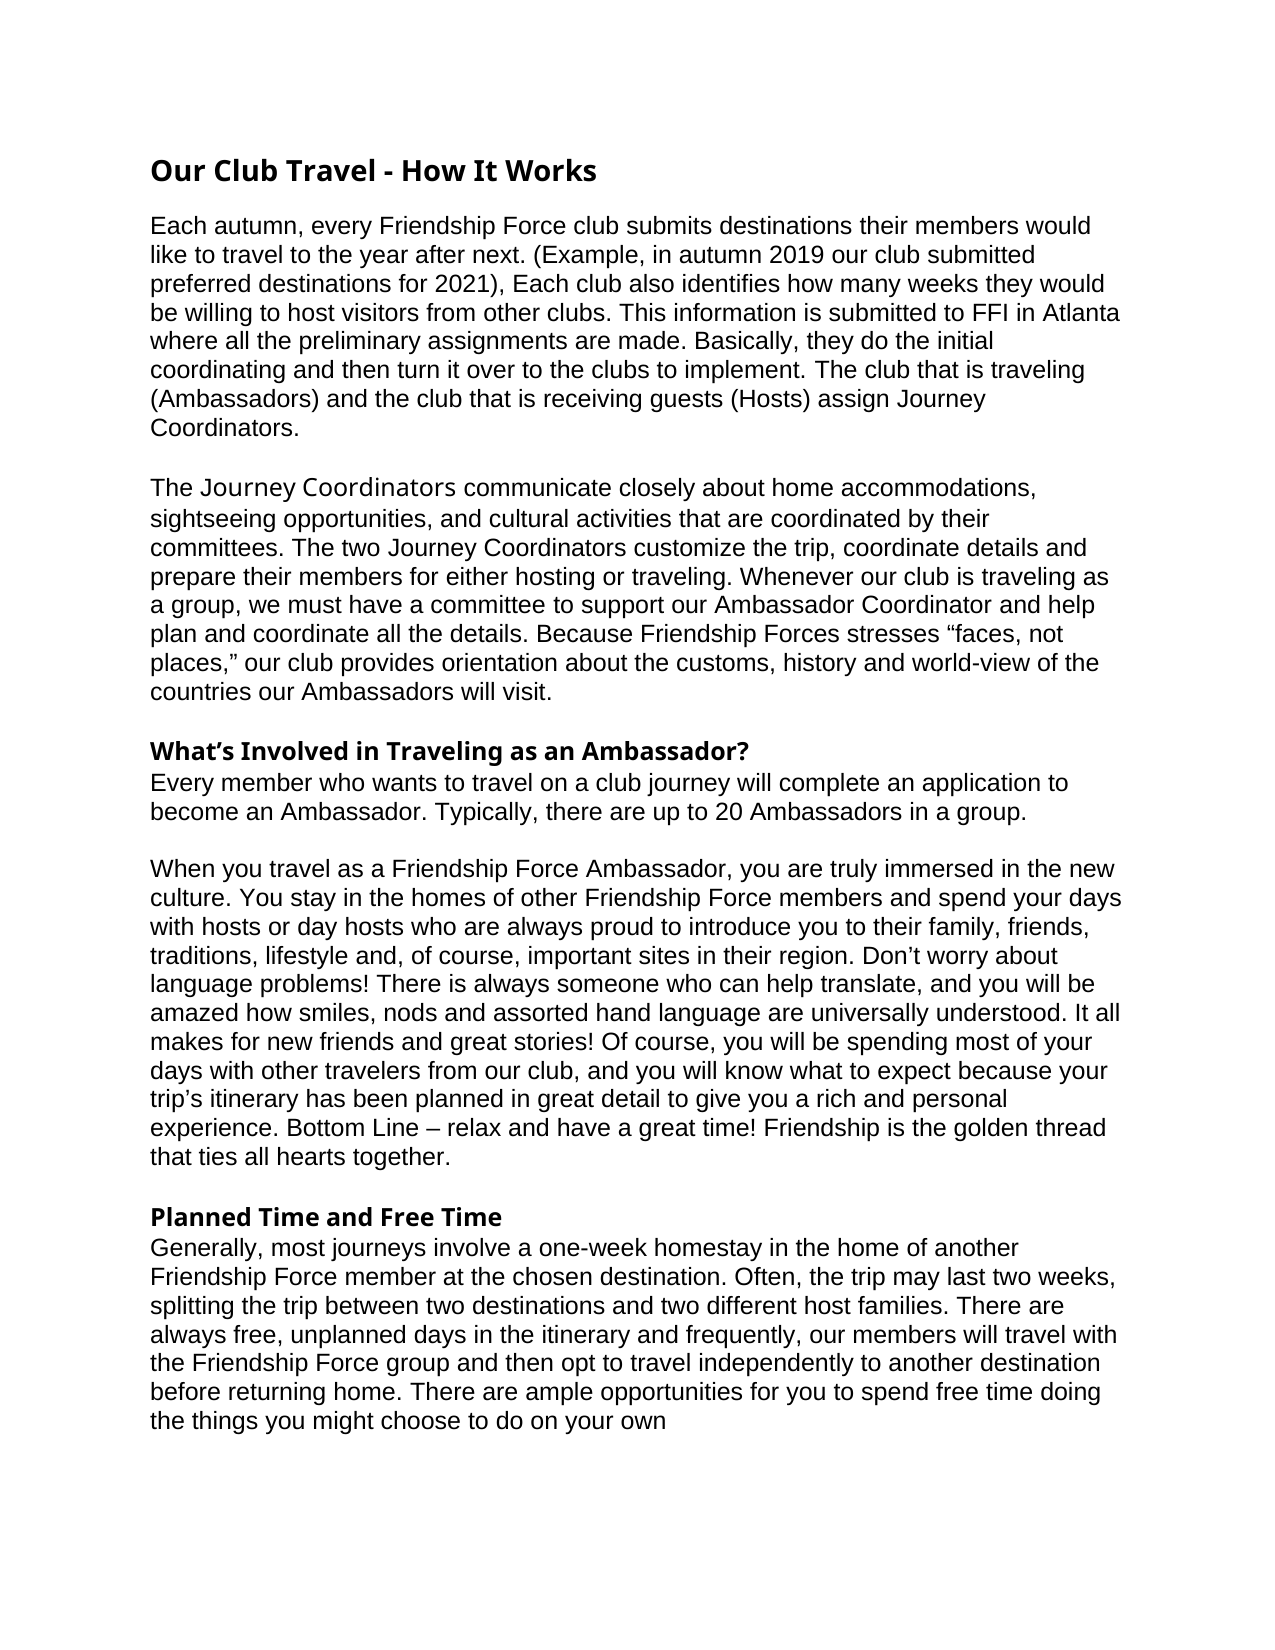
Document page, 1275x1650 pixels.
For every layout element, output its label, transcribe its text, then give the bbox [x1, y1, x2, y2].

text Planned Time and Free Time [150, 1199, 1125, 1233]
text What’s Involved in Traveling as an Ambassador? [150, 734, 1125, 768]
text Our Club Travel - How It Works [150, 150, 1125, 190]
text When you travel as a Friendship Force Ambassador, you are truly immersed in the new culture. You stay in the homes of other Friendship Force members and spend your days with hosts or day hosts who are always proud to introduce you to their family, friends, traditions, lifestyle and, of course, important sites in their region. Don’t worry about language problems! There is always someone who can help translate, and you will be amazed how smiles, nods and assorted hand language are universally understood. It all makes for new friends and great stories! Of course, you will be spending most of your days with other travelers from our club, and you will know what to expect because your trip’s itinerary has been planned in great detail to give you a rich and personal experience. Bottom Line – relax and have a great time! Friendship is the golden thread that ties all hearts together. [150, 854, 1125, 1171]
text The Journey Coordinators communicate closely about home accommodations, sightseeing opportunities, and cultural activities that are coordinated by their committees. The two Journey Coordinators customize the trip, coordinate details and prepare their members for either hosting or traveling. Whenever our club is traveling as a group, we must have a committee to support our Ambassador Coordinator and help plan and coordinate all the details. Because Friendship Forces stresses “faces, not places,” our club provides orientation about the customs, history and world-view of the countries our Ambassadors will visit. [150, 470, 1125, 705]
text Generally, most journeys involve a one-week homestay in the home of another Friendship Force member at the chosen destination. Often, the trip may last two weeks, splitting the trip between two destinations and two different host families. There are always free, unplanned days in the itinerary and frequently, our members will travel with the Friendship Force group and then opt to travel independently to another destination before returning home. There are ample opportunities for you to spend free time doing the things you might choose to do on your own [150, 1233, 1125, 1435]
text Every member who wants to travel on a club journey will complete an application to become an Ambassador. Typically, there are up to 20 Ambassadors in a group. [150, 768, 1125, 826]
text Each autumn, every Friendship Force club submits destinations their members would like to travel to the year after next. (Example, in autumn 2019 our club submitted preferred destinations for 2021), Each club also identifies how many weeks they would be willing to host visitors from other clubs. This information is submitted to FFI in Atlanta where all the preliminary assignments are made. Basically, they do the initial coordinating and then turn it over to the clubs to implement. The club that is traveling (Ambassadors) and the club that is receiving guests (Hosts) assign Journey Coordinators. [150, 211, 1125, 441]
